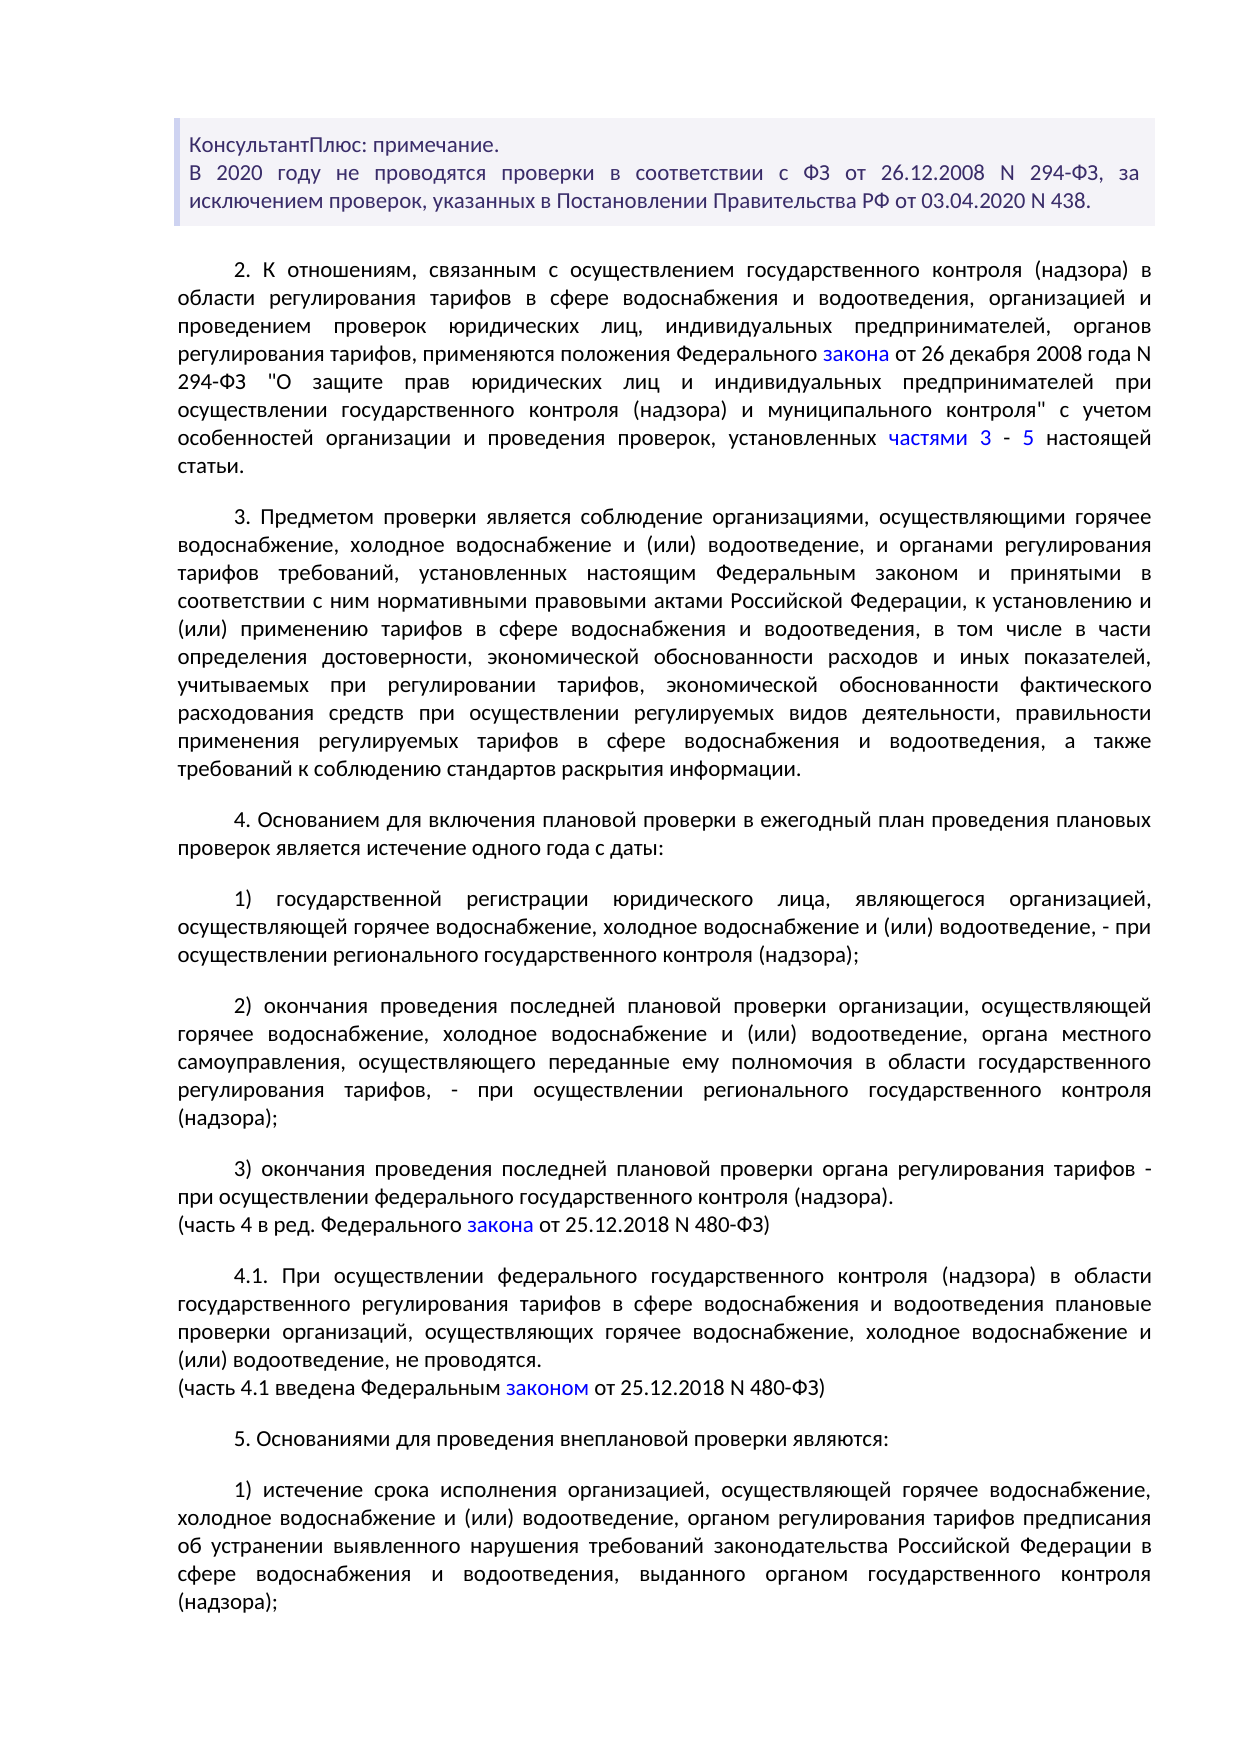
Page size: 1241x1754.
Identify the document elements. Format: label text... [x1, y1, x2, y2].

text 3) окончания проведения последней плановой проверки органа регулирования тарифов - при осуществлении федерального государственного контроля (надзора). [177, 1154, 1152, 1210]
text (часть 4.1 введена Федеральным законом от 25.12.2018 N 480-ФЗ) [177, 1373, 1152, 1401]
text 3. Предметом проверки является соблюдение организациями, осуществляющими горячее водоснабжение, холодное водоснабжение и (или) водоотведение, и органами регулирования тарифов требований, установленных настоящим Федеральным законом и принятыми в соответствии с ним нормативными правовыми актами Российской Федерации, к установлению и (или) применению тарифов в сфере водоснабжения и водоотведения, в том числе в части определения достоверности, экономической обоснованности расходов и иных показателей, учитываемых при регулировании тарифов, экономической обоснованности фактического расходования средств при осуществлении регулируемых видов деятельности, правильности применения регулируемых тарифов в сфере водоснабжения и водоотведения, а также требований к соблюдению стандартов раскрытия информации. [177, 502, 1152, 782]
text (часть 4 в ред. Федерального закона от 25.12.2018 N 480-ФЗ) [177, 1210, 1152, 1238]
text 1) истечение срока исполнения организацией, осуществляющей горячее водоснабжение, холодное водоснабжение и (или) водоотведение, органом регулирования тарифов предписания об устранении выявленного нарушения требований законодательства Российской Федерации в сфере водоснабжения и водоотведения, выданного органом государственного контроля (надзора); [177, 1475, 1152, 1615]
text 4.1. При осуществлении федерального государственного контроля (надзора) в области государственного регулирования тарифов в сфере водоснабжения и водоотведения плановые проверки организаций, осуществляющих горячее водоснабжение, холодное водоснабжение и (или) водоотведение, не проводятся. [177, 1261, 1152, 1373]
text 2) окончания проведения последней плановой проверки организации, осуществляющей горячее водоснабжение, холодное водоснабжение и (или) водоотведение, органа местного самоуправления, осуществляющего переданные ему полномочия в области государственного регулирования тарифов, - при осуществлении регионального государственного контроля (надзора); [177, 991, 1152, 1131]
text 1) государственной регистрации юридического лица, являющегося организацией, осуществляющей горячее водоснабжение, холодное водоснабжение и (или) водоотведение, - при осуществлении регионального государственного контроля (надзора); [177, 884, 1152, 968]
text 5. Основаниями для проведения внеплановой проверки являются: [177, 1424, 1152, 1452]
text 4. Основанием для включения плановой проверки в ежегодный план проведения плановых проверок является истечение одного года с даты: [177, 805, 1152, 861]
table_header КонсультантПлюс: примечание. В 2020 году не проводятся проверки в соответствии с ФЗ от 26.12.2008 N 294-ФЗ, за исключением проверок, указанных в Постановлении Правительства РФ от 03.04.2020 N 438. [180, 118, 1149, 226]
text 2. К отношениям, связанным с осуществлением государственного контроля (надзора) в области регулирования тарифов в сфере водоснабжения и водоотведения, организацией и проведением проверок юридических лиц, индивидуальных предпринимателей, органов регулирования тарифов, применяются положения Федерального закона от 26 декабря 2008 года N 294-ФЗ "О защите прав юридических лиц и индивидуальных предпринимателей при осуществлении государственного контроля (надзора) и муниципального контроля" с учетом особенностей организации и проведения проверок, установленных частями 3 - 5 настоящей статьи. [177, 255, 1152, 479]
